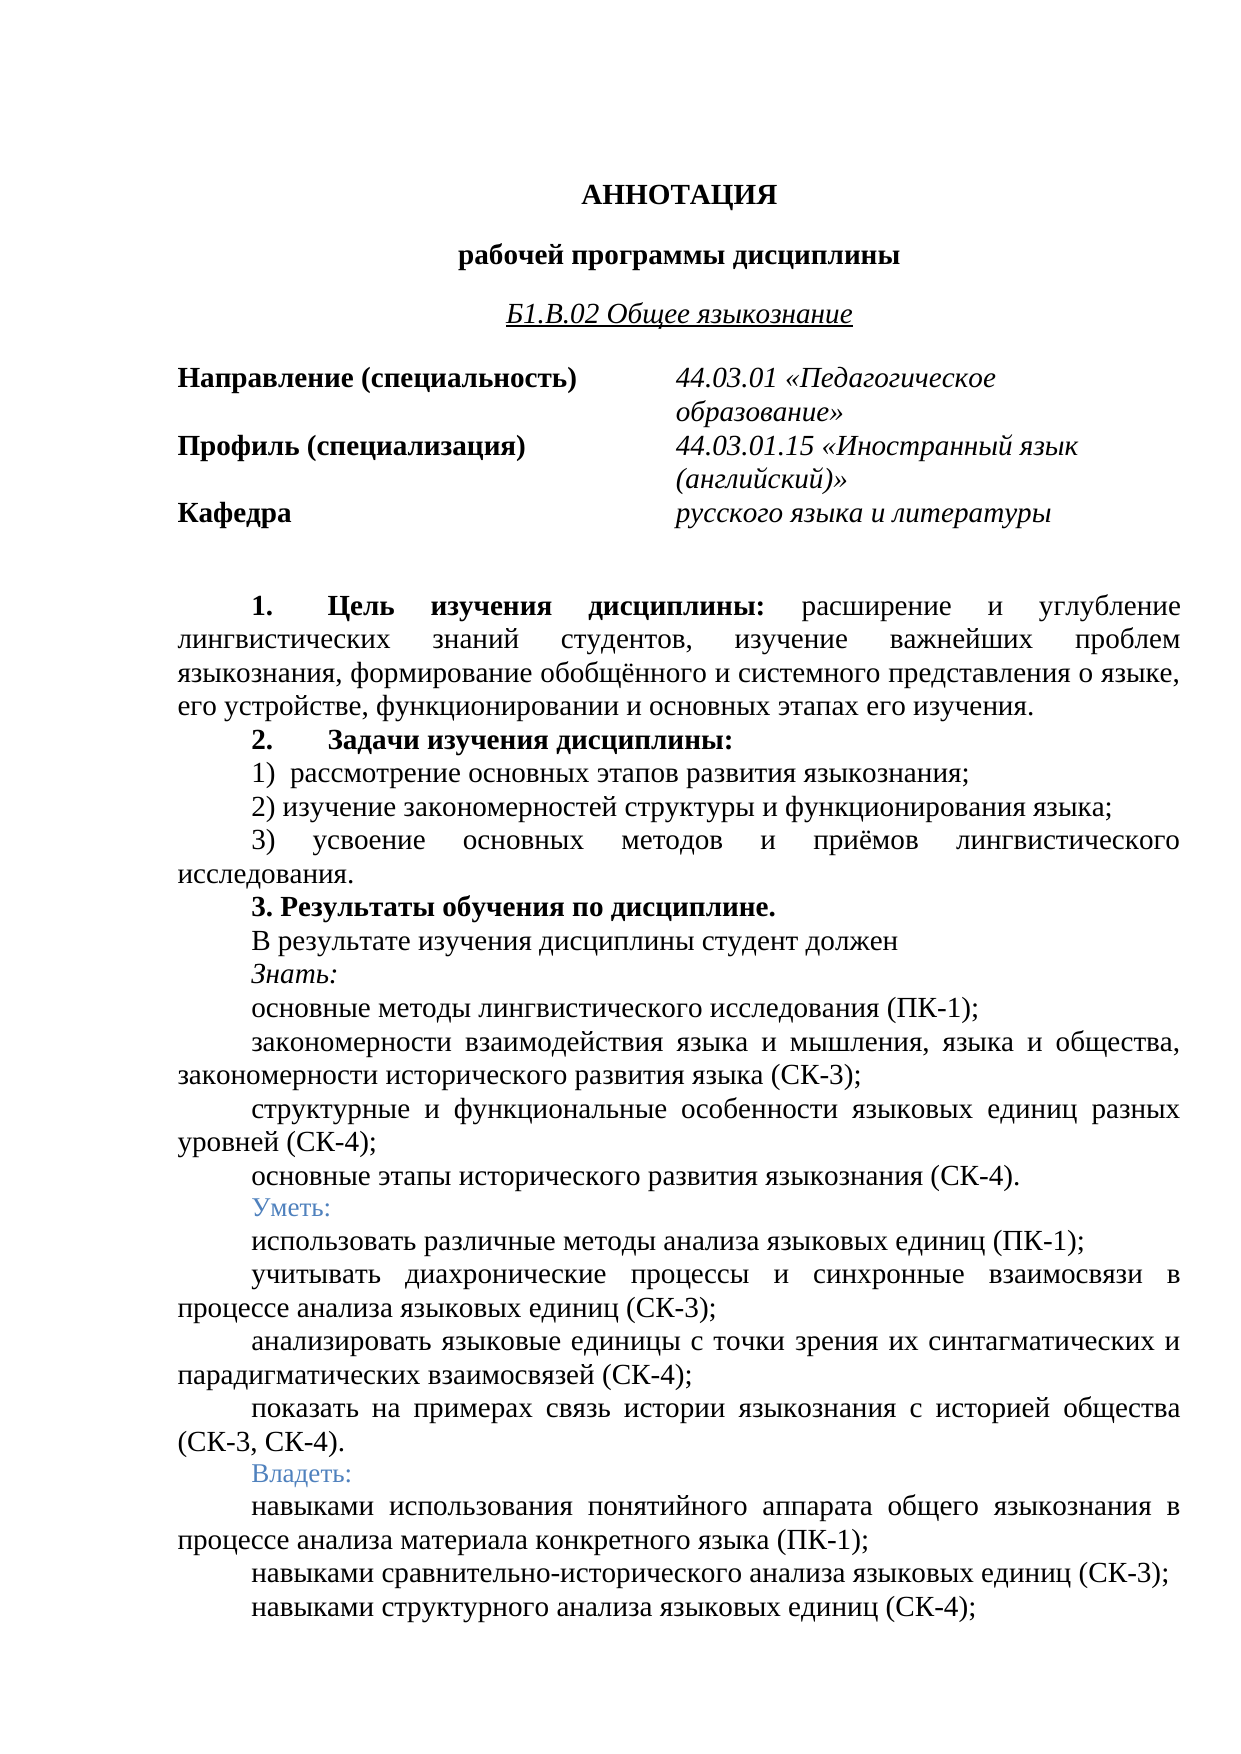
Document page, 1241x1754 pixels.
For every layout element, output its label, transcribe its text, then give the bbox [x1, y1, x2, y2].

text 3) усвоение основных методов и приёмов лингвистического исследования. [177, 822, 1181, 889]
list Цель изучения дисциплины: расширение и углубление лингвистических знаний студентов, изучение важнейших проблем языкознания, формирование обобщённого и системного представления о языке, его устройстве, функционировании и основных этапах его изучения. [177, 588, 1181, 722]
text В результате изучения дисциплины студент должен [177, 923, 1181, 957]
text анализировать языковые единицы с точки зрения их синтагматических и парадигматических взаимосвязей (СК-4); [177, 1323, 1181, 1390]
text учитывать диахронические процессы и синхронные взаимосвязи в процессе анализа языковых единиц (СК-3); [177, 1256, 1181, 1323]
text основные методы лингвистического исследования (ПК-1); [177, 990, 1181, 1024]
text навыками структурного анализа языковых единиц (СК-4); [177, 1589, 1181, 1623]
text Б1.В.02 Общее языкознание [177, 296, 1181, 330]
table_cell Кафедра [166, 495, 664, 528]
text основные этапы исторического развития языкознания (СК-4). [177, 1158, 1181, 1191]
text 1) рассмотрение основных этапов развития языкознания; [177, 755, 1181, 789]
list Задачи изучения дисциплины: [177, 722, 1181, 755]
subtitle Уметь: [177, 1191, 1181, 1223]
text Знать: [177, 957, 1181, 990]
text навыками сравнительно-исторического анализа языковых единиц (СК-3); [177, 1556, 1181, 1589]
text 3. Результаты обучения по дисциплине. [177, 889, 1181, 923]
table_cell русского языка и литературы [664, 495, 1163, 528]
text использовать различные методы анализа языковых единиц (ПК-1); [177, 1223, 1181, 1256]
text структурные и функциональные особенности языковых единиц разных уровней (СК-4); [177, 1091, 1181, 1158]
text показать на примерах связь истории языкознания с историей общества (СК-3, СК-4). [177, 1390, 1181, 1457]
table_header Направление (специальность) [166, 361, 664, 428]
table_cell Профиль (специализация) [166, 428, 664, 495]
subtitle Владеть: [177, 1457, 1181, 1488]
text 2) изучение закономерностей структуры и функционирования языка; [177, 789, 1181, 822]
text закономерности взаимодействия языка и мышления, языка и общества, закономерности исторического развития языка (СК-3); [177, 1024, 1181, 1091]
text навыками использования понятийного аппарата общего языкознания в процессе анализа материала конкретного языка (ПК-1); [177, 1488, 1181, 1556]
table_cell 44.03.01.15 «Иностранный язык (английский)» [664, 428, 1163, 495]
text рабочей программы дисциплины [177, 237, 1181, 270]
table_header 44.03.01 «Педагогическое образование» [664, 361, 1163, 428]
text АННОТАЦИЯ [177, 177, 1181, 211]
